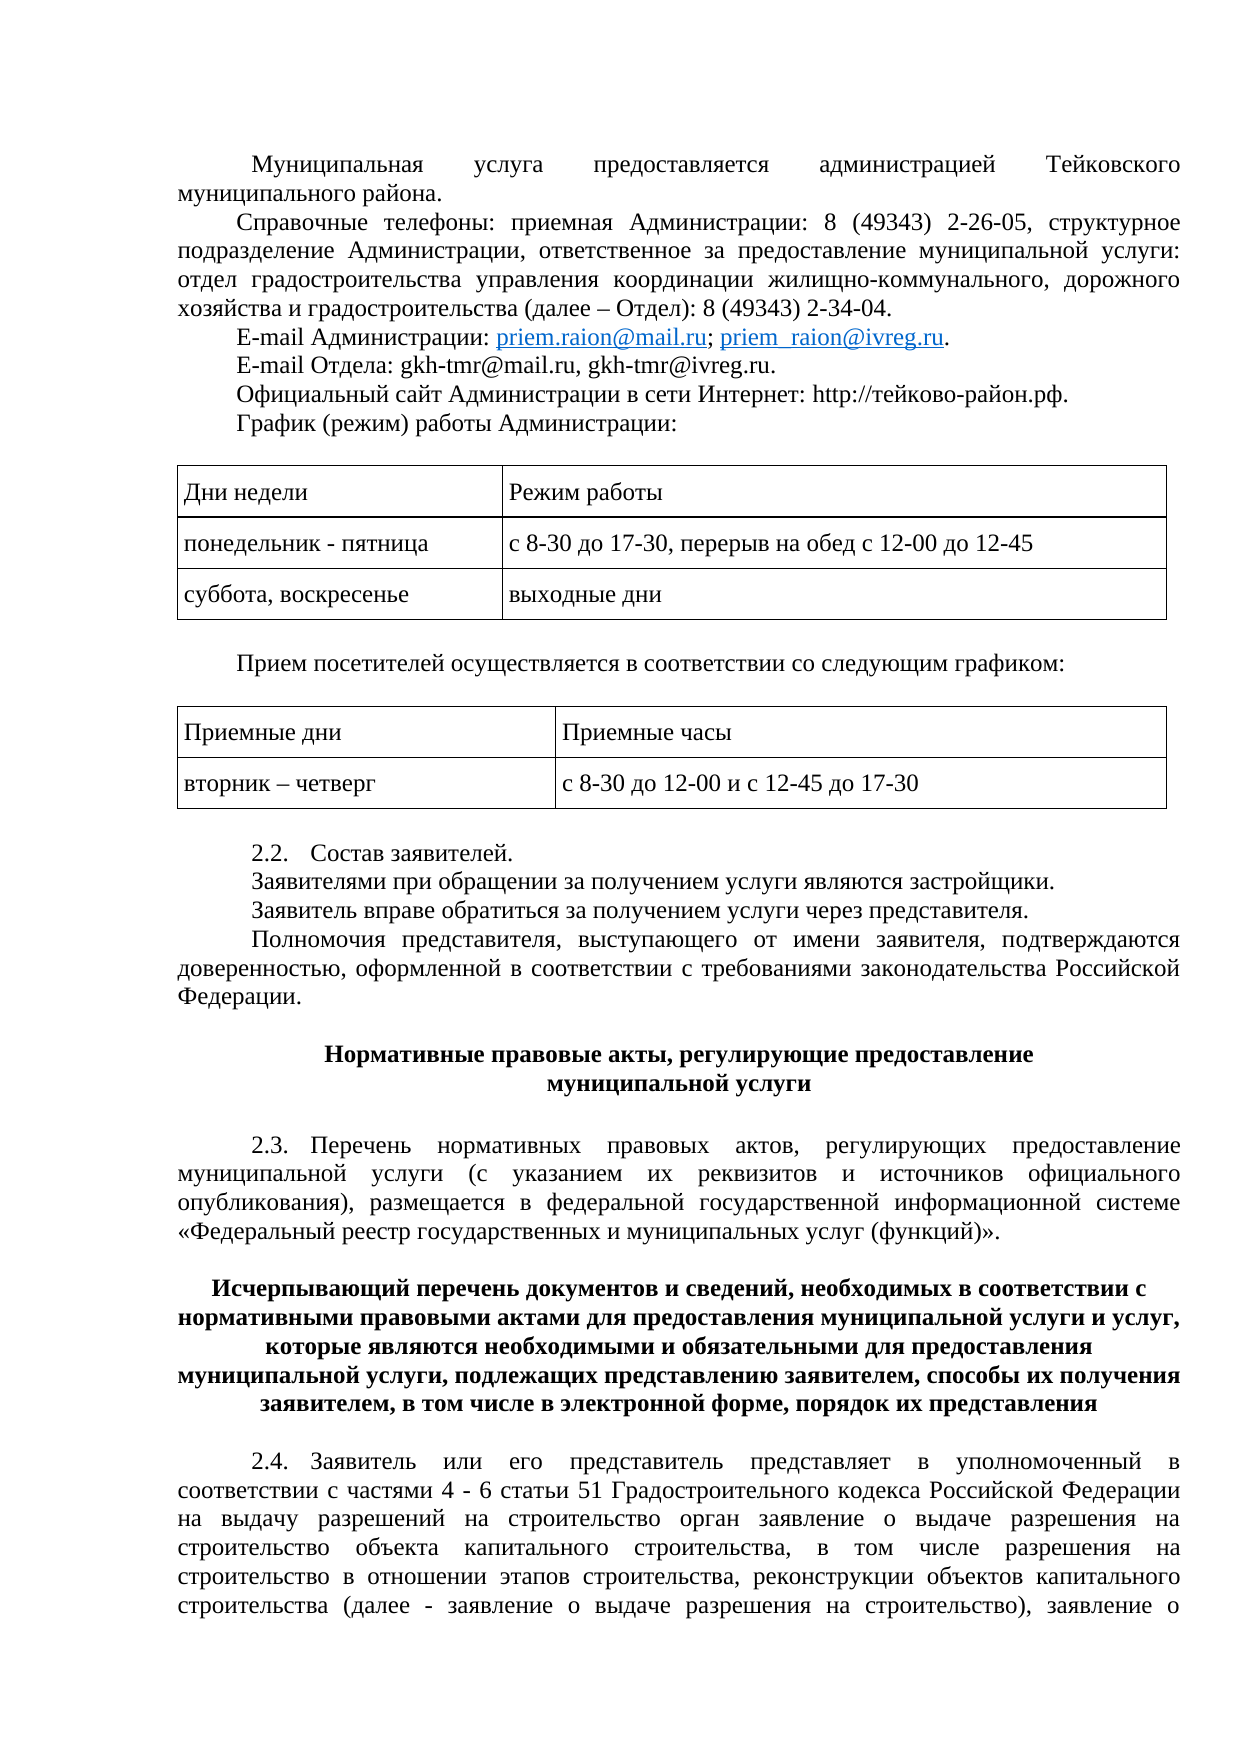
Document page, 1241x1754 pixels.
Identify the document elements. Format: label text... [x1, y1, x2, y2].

subtitle Исчерпывающий перечень документов и сведений, необходимых в соответствии с нормативными правовыми актами для предоставления муниципальной услуги и услуг, которые являются необходимыми и обязательными для предоставления муниципальной услуги, подлежащих представлению заявителем, способы их получения заявителем, в том числе в электронной форме, порядок их представления [177, 1273, 1181, 1417]
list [177, 1446, 1181, 1618]
table_header Приемные дни [178, 707, 555, 757]
table_cell вторник – четверг [178, 758, 555, 808]
text Прием посетителей осуществляется в соответствии со следующим графиком: [177, 648, 1181, 677]
table_header Режим работы [503, 466, 1166, 516]
text Официальный сайт Администрации в сети Интернет: http://тейково-район.рф. [177, 379, 1181, 408]
text Заявитель вправе обратиться за получением услуги через представителя. [177, 895, 1181, 924]
subtitle Нормативные правовые акты, регулирующие предоставление [177, 1039, 1181, 1068]
list Состав заявителей. [177, 838, 1181, 866]
text E-mail Отдела: gkh-tmr@mail.ru, gkh-tmr@ivreg.ru. [177, 350, 1181, 379]
table_cell выходные дни [503, 569, 1166, 618]
table_cell понедельник - пятница [178, 518, 502, 567]
text Полномочия представителя, выступающего от имени заявителя, подтверждаются доверенностью, оформленной в соответствии с требованиями законодательства Российской Федерации. [177, 924, 1181, 1010]
table_header Дни недели [178, 466, 502, 516]
text муниципальной услуги [177, 1068, 1181, 1096]
table_cell с 8-30 до 17-30, перерыв на обед с 12-00 до 12-45 [503, 518, 1166, 567]
text Заявителями при обращении за получением услуги являются застройщики. [177, 866, 1181, 895]
text Справочные телефоны: приемная Администрации: 8 (49343) 2-26-05, структурное подразделение Администрации, ответственное за предоставление муниципальной услуги: отдел градостроительства управления координации жилищно-коммунального, дорожного хозяйства и градостроительства (далее – Отдел): 8 (49343) 2-34-04. [177, 207, 1181, 322]
text График (режим) работы Администрации: [177, 408, 1181, 437]
table_cell суббота, воскресенье [178, 569, 502, 618]
table_header Приемные часы [556, 707, 1166, 757]
list Перечень нормативных правовых актов, регулирующих предоставление муниципальной услуги (с указанием их реквизитов и источников официального опубликования), размещается в федеральной государственной информационной системе «Федеральный реестр государственных и муниципальных услуг (функций)». [177, 1130, 1181, 1245]
text Муниципальная услуга предоставляется администрацией Тейковского муниципального района. [177, 149, 1181, 207]
text E-mail Администрации: priem.raion@mail.ru; priem_raion@ivreg.ru. [177, 322, 1181, 350]
table_cell с 8-30 до 12-00 и с 12-45 до 17-30 [556, 758, 1166, 808]
